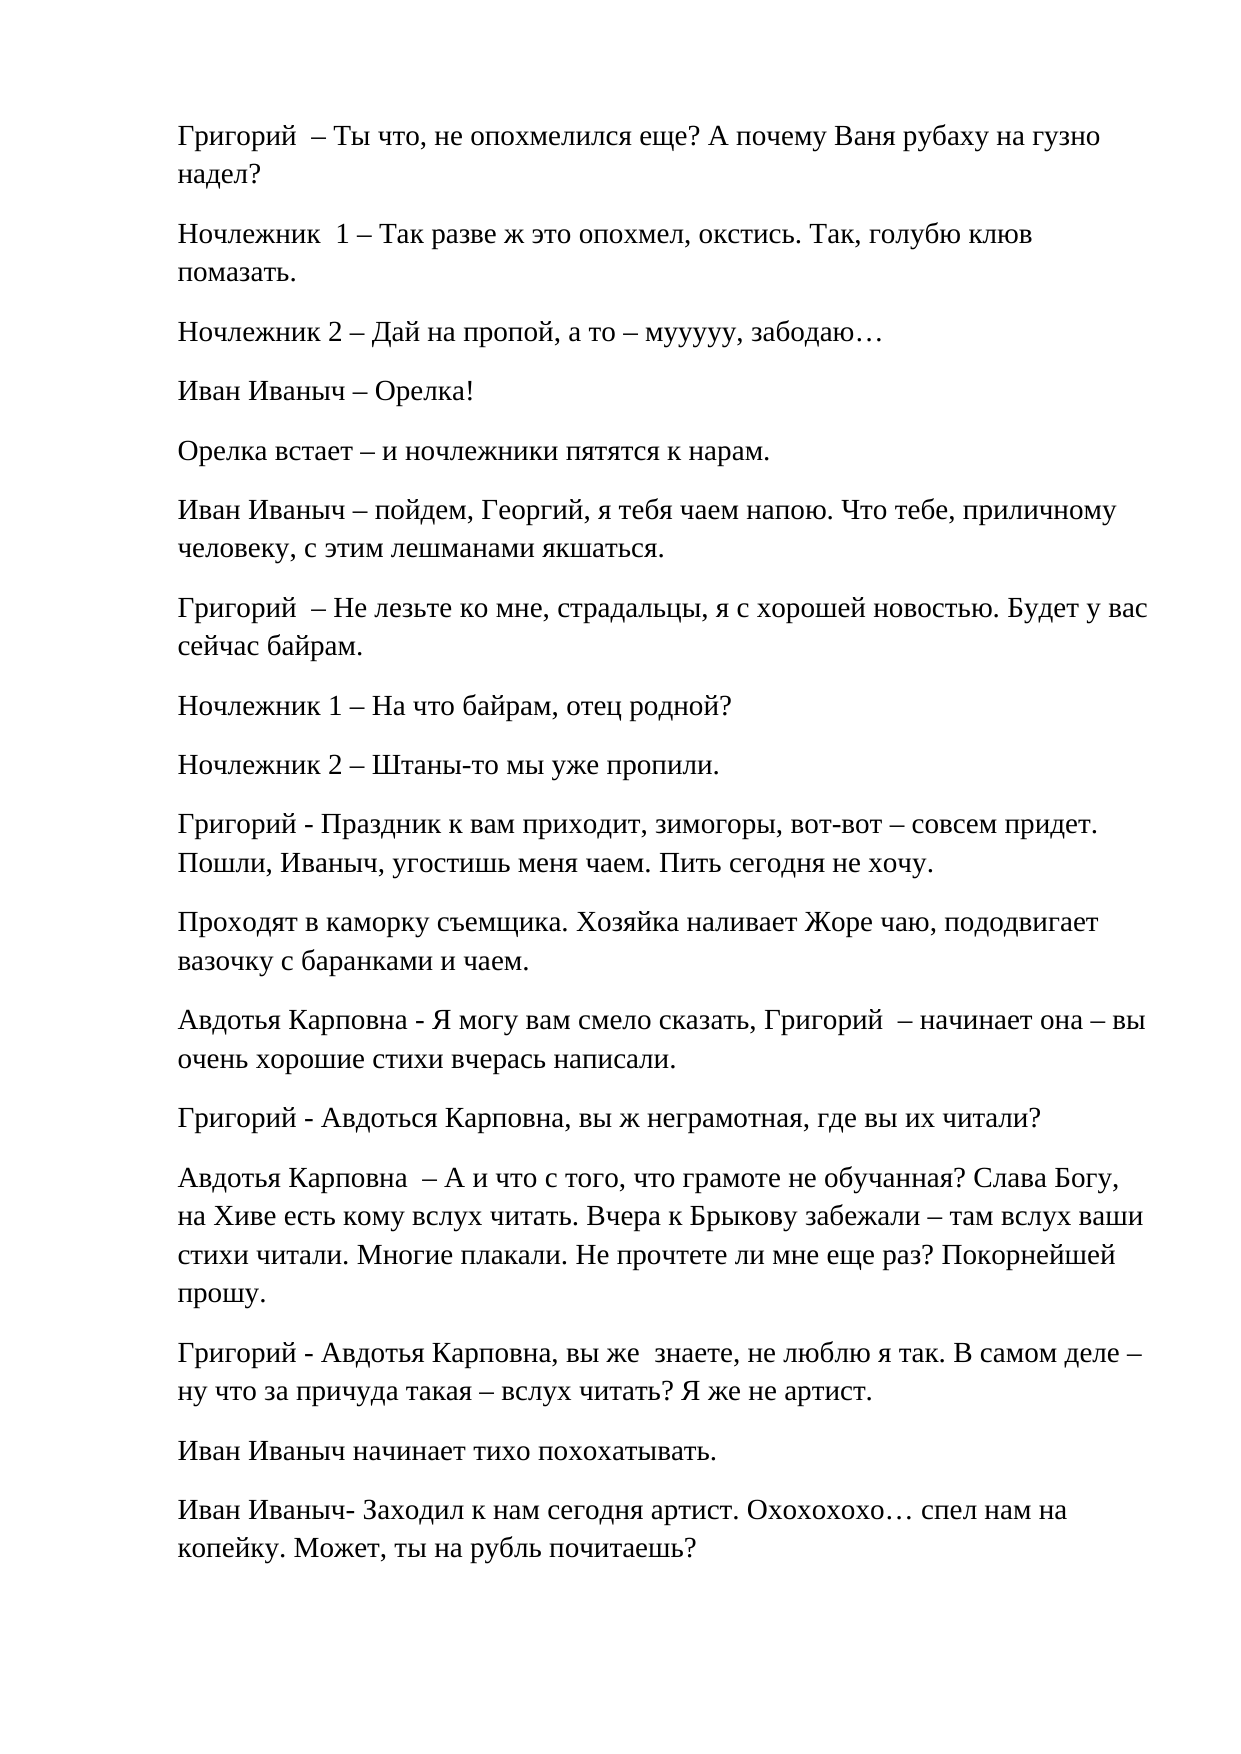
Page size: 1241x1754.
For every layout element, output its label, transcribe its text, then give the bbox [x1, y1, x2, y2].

text Орелка встает – и ночлежники пятятся к нарам. [177, 433, 1152, 466]
text Авдотья Карповна - Я могу вам смело сказать, Григорий – начинает она – вы очень хорошие стихи вчерась написали. [177, 1002, 1152, 1074]
text Григорий - Авдотья Карповна, вы же знаете, не люблю я так. В самом деле – ну что за причуда такая – вслух читать? Я же не артист. [177, 1335, 1152, 1407]
text Проходят в каморку съемщика. Хозяйка наливает Жоре чаю, пододвигает вазочку с баранками и чаем. [177, 904, 1152, 977]
text Григорий - Праздник к вам приходит, зимогоры, вот-вот – совсем придет. Пошли, Иваныч, угостишь меня чаем. Пить сегодня не хочу. [177, 807, 1152, 879]
text Григорий – Ты что, не опохмелился еще? А почему Ваня рубаху на гузно надел? [177, 118, 1152, 190]
text Авдотья Карповна – А и что с того, что грамоте не обучанная? Слава Богу, на Хиве есть кому вслух читать. Вчера к Брыкову забежали – там вслух ваши стихи читали. Многие плакали. Не прочтете ли мне еще раз? Покорнейшей прошу. [177, 1160, 1152, 1309]
text Иван Иваныч- Заходил к нам сегодня артист. Охохохохо… спел нам на копейку. Может, ты на рубль почитаешь? [177, 1492, 1152, 1564]
text Ночлежник 2 – Штаны-то мы уже пропили. [177, 747, 1152, 781]
text Ночлежник 2 – Дай на пропой, а то – мууууу, забодаю… [177, 314, 1152, 347]
text Иван Иваныч – Орелка! [177, 373, 1152, 407]
text Иван Иваныч начинает тихо похохатывать. [177, 1433, 1152, 1466]
text Ночлежник 1 – На что байрам, отец родной? [177, 688, 1152, 721]
text Григорий – Не лезьте ко мне, страдальцы, я с хорошей новостью. Будет у вас сейчас байрам. [177, 590, 1152, 662]
text Иван Иваныч – пойдем, Георгий, я тебя чаем напою. Что тебе, приличному человеку, с этим лешманами якшаться. [177, 492, 1152, 564]
text Григорий - Авдоться Карповна, вы ж неграмотная, где вы их читали? [177, 1100, 1152, 1134]
text Ночлежник 1 – Так разве ж это опохмел, окстись. Так, голубю клюв помазать. [177, 216, 1152, 288]
